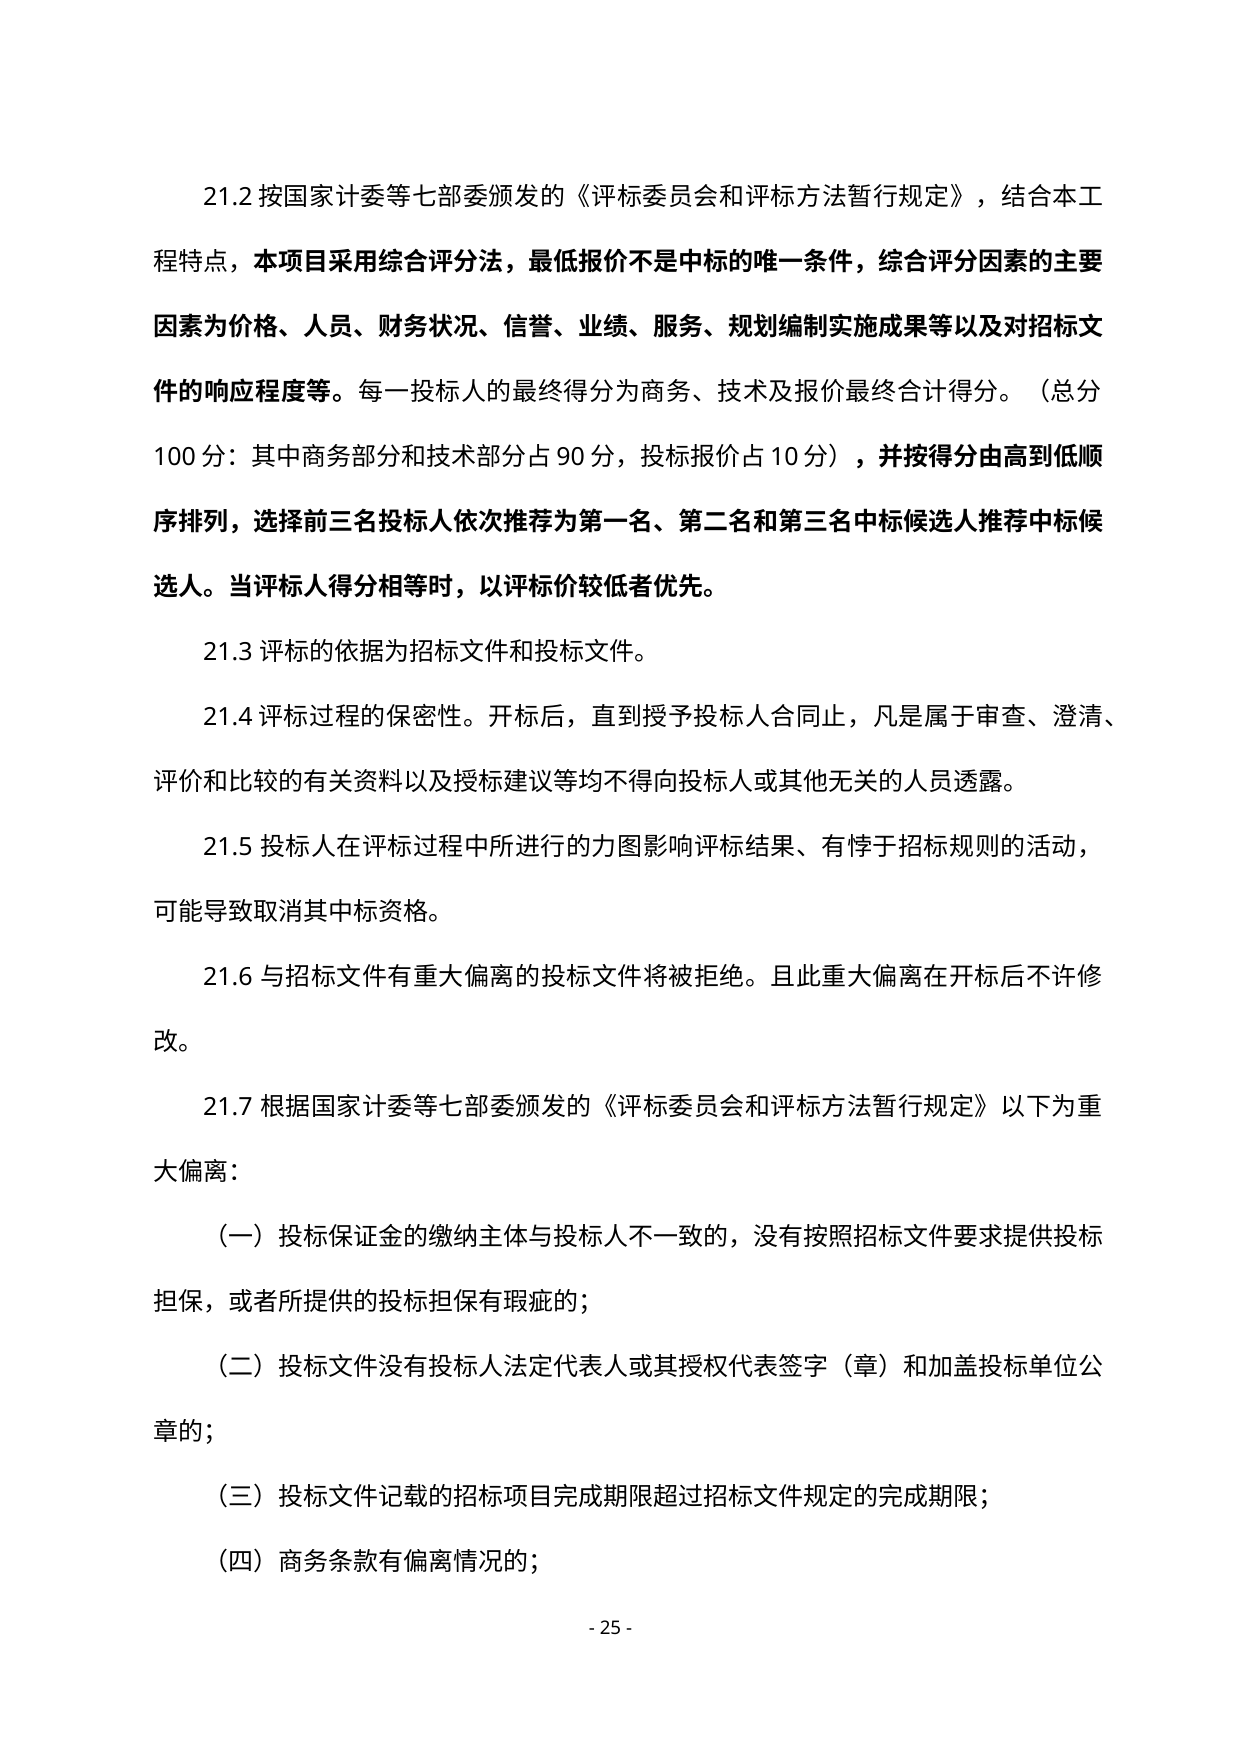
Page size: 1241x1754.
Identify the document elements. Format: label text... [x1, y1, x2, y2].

text 21.2按国家计委等七部委颁发的《评标委员会和评标方法暂行规定》，结合本工程特点，本项目采用综合评分法，最低报价不是中标的唯一条件，综合评分因素的主要因素为价格、人员、财务状况、信誉、业绩、服务、规划编制实施成果等以及对招标文件的响应程度等。每一投标人的最终得分为商务、技术及报价最终合计得分。（总分100分：其中商务部分和技术部分占90分，投标报价占10分），并按得分由高到低顺序排列，选择前三名投标人依次推荐为第一名、第二名和第三名中标候选人推荐中标候选人。当评标人得分相等时，以评标价较低者优先。 [153, 162, 1104, 617]
text （二）投标文件没有投标人法定代表人或其授权代表签字（章）和加盖投标单位公章的； [153, 1332, 1104, 1462]
text 21.3 评标的依据为招标文件和投标文件。 [153, 617, 1104, 682]
text （三）投标文件记载的招标项目完成期限超过招标文件规定的完成期限； [153, 1462, 1104, 1527]
text 21.5 投标人在评标过程中所进行的力图影响评标结果、有悖于招标规则的活动，可能导致取消其中标资格。 [153, 812, 1104, 942]
text 21.6 与招标文件有重大偏离的投标文件将被拒绝。且此重大偏离在开标后不许修改。 [153, 942, 1104, 1072]
text （四）商务条款有偏离情况的； [153, 1527, 1104, 1592]
text （一）投标保证金的缴纳主体与投标人不一致的，没有按照招标文件要求提供投标担保，或者所提供的投标担保有瑕疵的； [153, 1202, 1104, 1332]
text 21.7 根据国家计委等七部委颁发的《评标委员会和评标方法暂行规定》以下为重大偏离： [153, 1072, 1104, 1202]
text 21.4评标过程的保密性。开标后，直到授予投标人合同止，凡是属于审查、澄清、评价和比较的有关资料以及授标建议等均不得向投标人或其他无关的人员透露。 [153, 682, 1104, 812]
